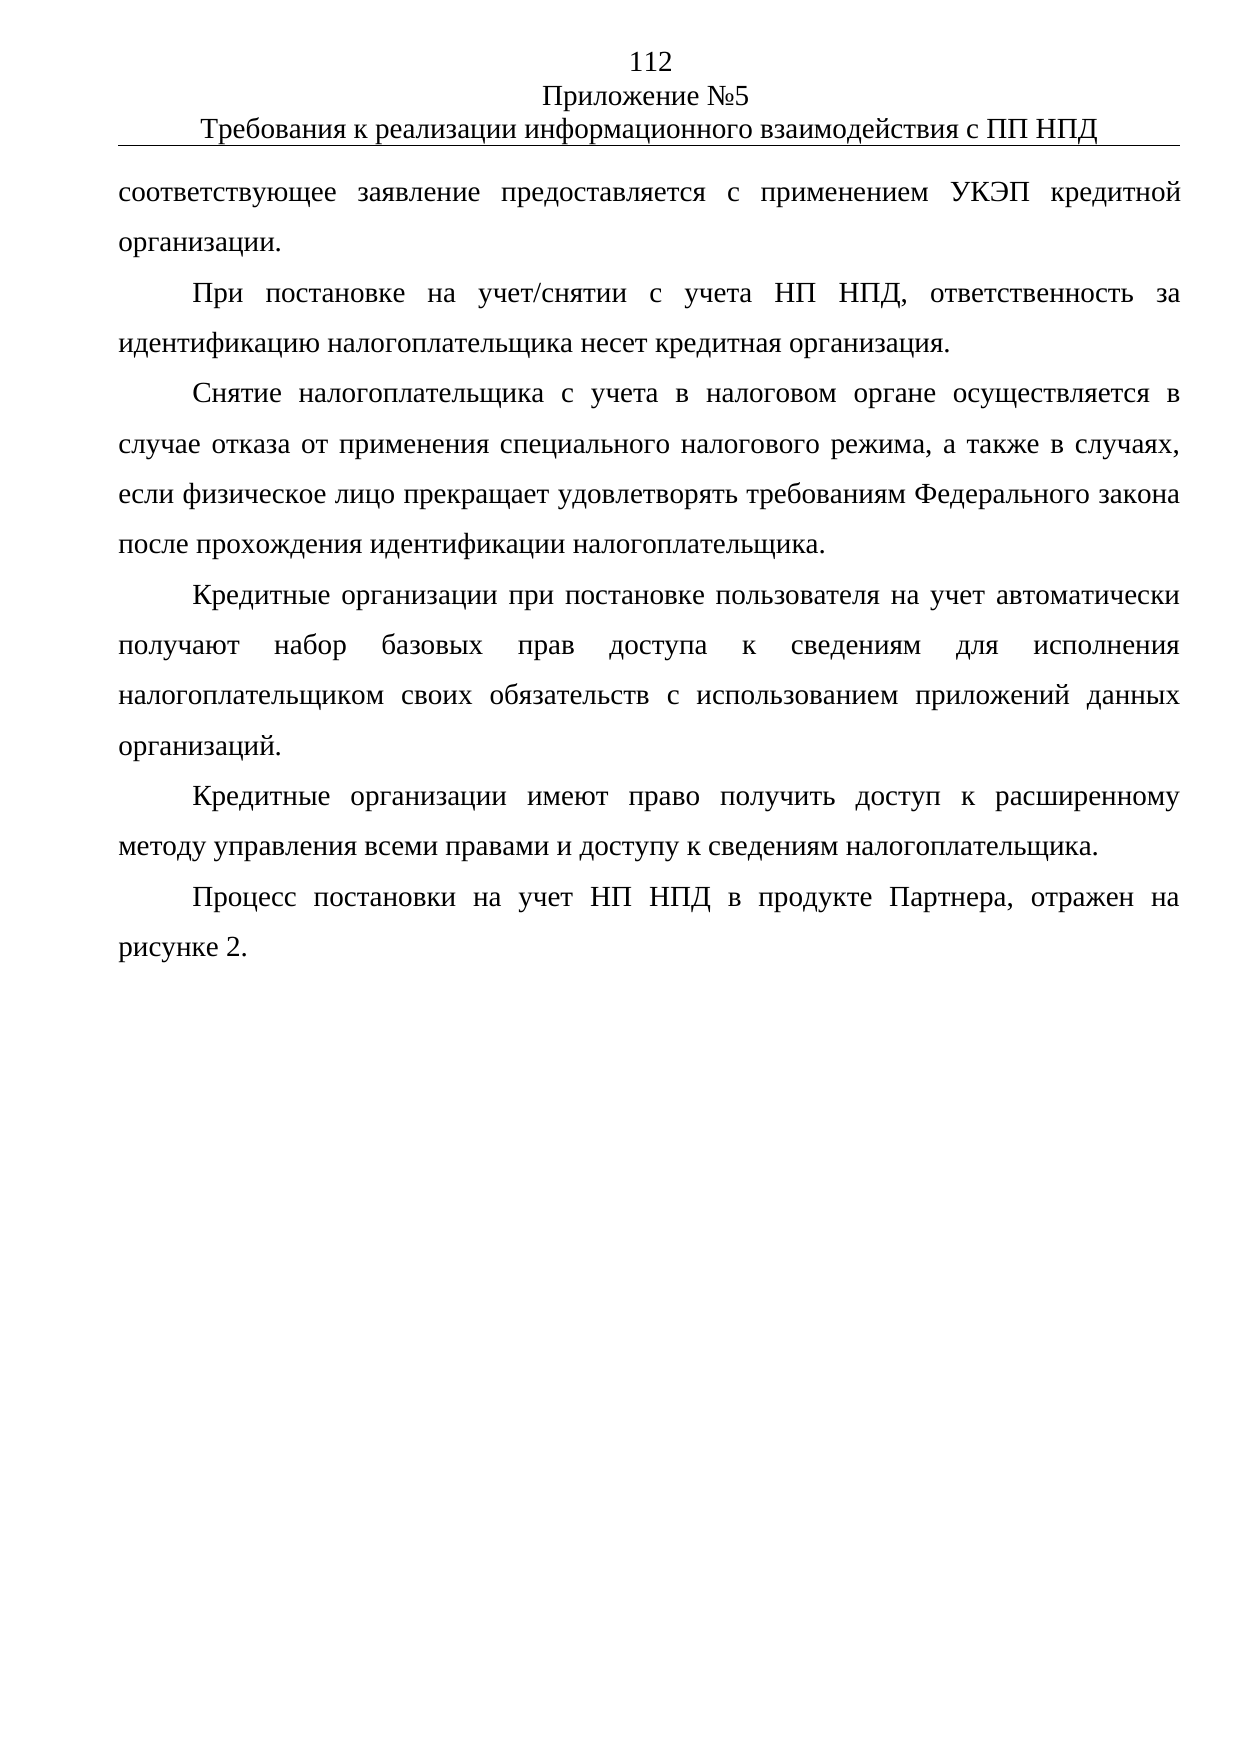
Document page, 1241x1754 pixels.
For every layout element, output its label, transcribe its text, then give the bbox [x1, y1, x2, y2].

text Кредитные организации при постановке пользователя на учет автоматически получают набор базовых прав доступа к сведениям для исполнения налогоплательщиком своих обязательств с использованием приложений данных организаций. [118, 577, 1181, 761]
text Процесс постановки на учет НП НПД в продукте Партнера, отражен на рисунке 2. [118, 879, 1181, 962]
text Кредитные организации имеют право получить доступ к расширенному методу управления всеми правами и доступу к сведениям налогоплательщика. [118, 778, 1181, 862]
text При постановке на учет/снятии с учета НП НПД, ответственность за идентификацию налогоплательщика несет кредитная организация. [118, 275, 1181, 359]
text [118, 174, 1181, 258]
text Снятие налогоплательщика с учета в налоговом органе осуществляется в случае отказа от применения специального налогового режима, а также в случаях, если физическое лицо прекращает удовлетворять требованиям Федерального закона после прохождения идентификации налогоплательщика. [118, 376, 1181, 560]
